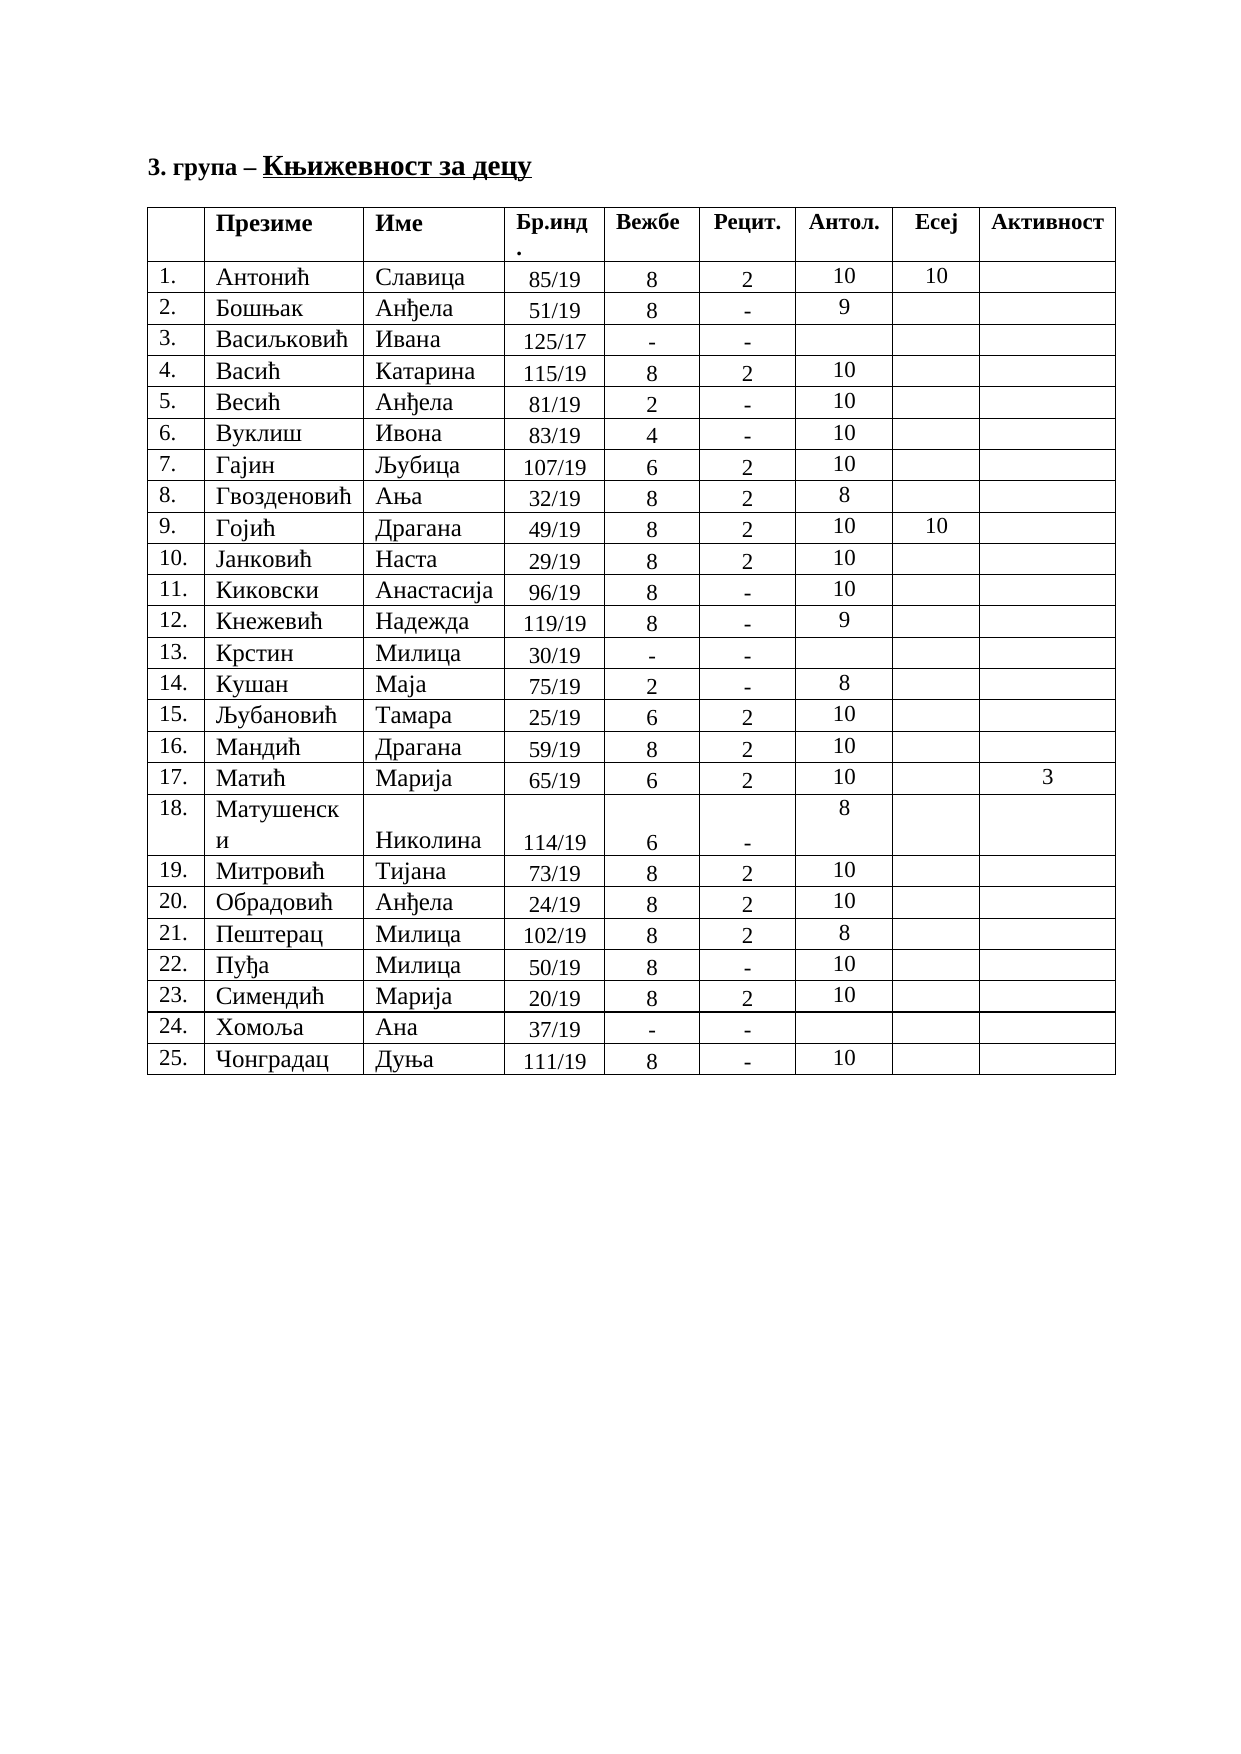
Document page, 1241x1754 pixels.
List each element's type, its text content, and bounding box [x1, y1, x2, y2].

table_cell [980, 606, 1115, 637]
table_cell 81/19 [505, 387, 604, 417]
table_cell 10 [796, 262, 892, 292]
table_cell Пештерац [205, 919, 363, 949]
table_cell 8 [605, 513, 699, 543]
table_cell [980, 513, 1115, 543]
table_cell - [700, 387, 795, 417]
table_cell [980, 1013, 1115, 1043]
table_cell [893, 481, 979, 512]
table_cell [893, 763, 979, 793]
table_cell [980, 732, 1115, 762]
table_cell - [700, 1044, 795, 1074]
table_cell 10 [796, 700, 892, 731]
table_cell - [700, 575, 795, 605]
table_cell 119/19 [505, 606, 604, 637]
table_cell Николина [364, 795, 504, 855]
table_cell Пуђа [205, 950, 363, 980]
table_cell 8. [148, 481, 204, 512]
table_header Есеј [893, 208, 979, 261]
table_cell 10 [796, 544, 892, 574]
table_cell 25. [148, 1044, 204, 1074]
table_cell 2 [700, 919, 795, 949]
table_cell 2 [605, 669, 699, 699]
table_cell [893, 1013, 979, 1043]
table_cell [980, 700, 1115, 731]
table_cell [893, 575, 979, 605]
table_cell 59/19 [505, 732, 604, 762]
table_cell Матић [205, 763, 363, 793]
table_cell 2 [700, 700, 795, 731]
table_cell [893, 544, 979, 574]
table_cell Гвозденовић [205, 481, 363, 512]
table_cell 15. [148, 700, 204, 731]
table_cell - [700, 1013, 795, 1043]
table_cell [893, 732, 979, 762]
table_cell 6 [605, 450, 699, 480]
table_cell [893, 795, 979, 855]
table_cell 85/19 [505, 262, 604, 292]
table_cell 8 [796, 919, 892, 949]
table_cell [980, 981, 1115, 1011]
table_cell 8 [605, 544, 699, 574]
table_cell Маја [364, 669, 504, 699]
table_cell 4. [148, 356, 204, 386]
table_cell 102/19 [505, 919, 604, 949]
table_cell Славица [364, 262, 504, 292]
table_cell 4 [605, 419, 699, 449]
table_cell 8 [605, 606, 699, 637]
table_cell 6. [148, 419, 204, 449]
table_cell 6 [605, 795, 699, 855]
table_cell 10 [893, 513, 979, 543]
table_cell Обрадовић [205, 887, 363, 918]
table_cell Јанковић [205, 544, 363, 574]
table_cell 2 [700, 732, 795, 762]
table_cell 8 [605, 950, 699, 980]
table_cell 10 [796, 1044, 892, 1074]
table_cell 9 [796, 293, 892, 323]
table_cell Анастасија [364, 575, 504, 605]
table_cell 3 [980, 763, 1115, 793]
table_cell 10 [796, 450, 892, 480]
table_cell [980, 262, 1115, 292]
table_cell Гајин [205, 450, 363, 480]
table_cell 125/17 [505, 325, 604, 355]
table_cell Васић [205, 356, 363, 386]
table_cell 8 [605, 1044, 699, 1074]
table_cell 16. [148, 732, 204, 762]
table_cell [980, 356, 1115, 386]
table_cell [980, 575, 1115, 605]
table_cell [893, 387, 979, 417]
table_cell Марија [364, 763, 504, 793]
table_cell 19. [148, 856, 204, 886]
table_cell [893, 1044, 979, 1074]
table_cell - [700, 293, 795, 323]
table_cell - [700, 669, 795, 699]
table_cell - [700, 419, 795, 449]
table_cell 7. [148, 450, 204, 480]
table_cell [980, 887, 1115, 918]
table_cell [893, 638, 979, 668]
table_cell Анђела [364, 387, 504, 417]
table_cell Киковски [205, 575, 363, 605]
table_cell 114/19 [505, 795, 604, 855]
table_cell 13. [148, 638, 204, 668]
table_cell 2 [700, 856, 795, 886]
table_cell Васиљковић [205, 325, 363, 355]
table_cell 96/19 [505, 575, 604, 605]
table_cell [893, 606, 979, 637]
table_cell 11. [148, 575, 204, 605]
table_cell [980, 387, 1115, 417]
table_cell 9 [796, 606, 892, 637]
table_cell [893, 325, 979, 355]
table_cell Наста [364, 544, 504, 574]
table_cell 10 [796, 950, 892, 980]
table_cell [893, 419, 979, 449]
table_cell [980, 1044, 1115, 1074]
table_cell [893, 856, 979, 886]
table_cell 8 [605, 575, 699, 605]
table_cell [796, 325, 892, 355]
table_cell [980, 795, 1115, 855]
table_cell Милица [364, 638, 504, 668]
table_cell [980, 544, 1115, 574]
table_header [148, 208, 204, 261]
table_cell 10 [796, 981, 892, 1011]
table_cell [980, 950, 1115, 980]
table_cell 75/19 [505, 669, 604, 699]
table_cell Митровић [205, 856, 363, 886]
table_cell [980, 638, 1115, 668]
table_cell 2 [605, 387, 699, 417]
table_cell 24/19 [505, 887, 604, 918]
table_cell 2 [700, 763, 795, 793]
table_cell Љубановић [205, 700, 363, 731]
table_cell 8 [796, 669, 892, 699]
table_cell 2 [700, 356, 795, 386]
table_cell Кнежевић [205, 606, 363, 637]
table_cell - [605, 325, 699, 355]
table_cell Анђела [364, 293, 504, 323]
table_cell 8 [605, 732, 699, 762]
table_header Активност [980, 208, 1115, 261]
table_cell 10 [796, 356, 892, 386]
table_cell 30/19 [505, 638, 604, 668]
table_cell - [700, 638, 795, 668]
table_cell Љубица [364, 450, 504, 480]
table_cell 10 [796, 387, 892, 417]
table_cell 10 [796, 856, 892, 886]
table_cell 12. [148, 606, 204, 637]
table_cell 115/19 [505, 356, 604, 386]
table_cell 10 [893, 262, 979, 292]
table_cell - [605, 638, 699, 668]
table_cell 10 [796, 763, 892, 793]
table_cell 6 [605, 763, 699, 793]
table_cell 2 [700, 544, 795, 574]
table_cell Драгана [364, 513, 504, 543]
table_cell 8 [605, 262, 699, 292]
table_cell 17. [148, 763, 204, 793]
table_cell Антонић [205, 262, 363, 292]
table_cell 20/19 [505, 981, 604, 1011]
table_cell Бошњак [205, 293, 363, 323]
table_cell Мандић [205, 732, 363, 762]
table_cell - [605, 1013, 699, 1043]
table_cell 8 [796, 795, 892, 855]
table_cell Гојић [205, 513, 363, 543]
table_cell 14. [148, 669, 204, 699]
table_cell 2 [700, 481, 795, 512]
table_cell 8 [605, 856, 699, 886]
table_cell [980, 419, 1115, 449]
table_cell [893, 356, 979, 386]
table_cell 8 [796, 481, 892, 512]
table_header Вежбе [605, 208, 699, 261]
table_cell Чонградац [205, 1044, 363, 1074]
table_cell Ивана [364, 325, 504, 355]
table_cell [796, 638, 892, 668]
table_header Презиме [205, 208, 363, 261]
table_cell Кушан [205, 669, 363, 699]
table_cell 8 [605, 356, 699, 386]
table_cell [893, 700, 979, 731]
table_cell 73/19 [505, 856, 604, 886]
table_cell 10 [796, 513, 892, 543]
table_cell 21. [148, 919, 204, 949]
table_cell Ана [364, 1013, 504, 1043]
table_cell 51/19 [505, 293, 604, 323]
table_cell [980, 856, 1115, 886]
table_cell [893, 293, 979, 323]
table_cell Тамара [364, 700, 504, 731]
table_cell 8 [605, 887, 699, 918]
table_cell Милица [364, 950, 504, 980]
table_cell [893, 950, 979, 980]
table_cell [893, 981, 979, 1011]
table_cell [893, 887, 979, 918]
table_header Антол. [796, 208, 892, 261]
table_cell 49/19 [505, 513, 604, 543]
table_cell 2 [700, 513, 795, 543]
table_cell [893, 450, 979, 480]
table_cell [980, 481, 1115, 512]
table_cell 8 [605, 919, 699, 949]
table_cell 10 [796, 732, 892, 762]
table_cell 2 [700, 981, 795, 1011]
table_cell 20. [148, 887, 204, 918]
table_header Име [364, 208, 504, 261]
table_cell Весић [205, 387, 363, 417]
table_cell 32/19 [505, 481, 604, 512]
table_cell Катарина [364, 356, 504, 386]
table_cell 10 [796, 419, 892, 449]
table_cell [893, 669, 979, 699]
table_cell Симендић [205, 981, 363, 1011]
table_cell 10. [148, 544, 204, 574]
table_cell 50/19 [505, 950, 604, 980]
table_header Рецит. [700, 208, 795, 261]
table_cell Тијана [364, 856, 504, 886]
table_cell 8 [605, 481, 699, 512]
table_cell 2 [700, 450, 795, 480]
table_cell 2. [148, 293, 204, 323]
table_cell 23. [148, 981, 204, 1011]
table_cell [796, 1013, 892, 1043]
table_cell Вуклиш [205, 419, 363, 449]
table_cell 65/19 [505, 763, 604, 793]
table_header Бр.инд. [505, 208, 604, 261]
table_cell 83/19 [505, 419, 604, 449]
table_cell 24. [148, 1013, 204, 1043]
table_cell 10 [796, 575, 892, 605]
table_cell 9. [148, 513, 204, 543]
table_cell Хомоља [205, 1013, 363, 1043]
table_cell [980, 669, 1115, 699]
table_cell Дуња [364, 1044, 504, 1074]
table_cell [980, 325, 1115, 355]
table_cell 2 [700, 262, 795, 292]
table_cell 8 [605, 981, 699, 1011]
table_cell 37/19 [505, 1013, 604, 1043]
table_cell - [700, 950, 795, 980]
table_cell 1. [148, 262, 204, 292]
table_cell - [700, 795, 795, 855]
text 3. група – Књижевност за децу [148, 148, 1093, 181]
table_cell 22. [148, 950, 204, 980]
table_cell Матушенски [205, 795, 363, 855]
table_cell [980, 293, 1115, 323]
table_cell Крстин [205, 638, 363, 668]
table_cell 6 [605, 700, 699, 731]
table_cell - [700, 325, 795, 355]
table_cell [980, 450, 1115, 480]
table_cell 8 [605, 293, 699, 323]
table_cell Надежда [364, 606, 504, 637]
table_cell [893, 919, 979, 949]
table_cell Ања [364, 481, 504, 512]
table_cell 107/19 [505, 450, 604, 480]
table_cell 3. [148, 325, 204, 355]
table_cell 111/19 [505, 1044, 604, 1074]
table_cell - [700, 606, 795, 637]
table_cell 29/19 [505, 544, 604, 574]
table_cell Марија [364, 981, 504, 1011]
table_cell 25/19 [505, 700, 604, 731]
table_cell 18. [148, 795, 204, 855]
table_cell Анђела [364, 887, 504, 918]
table_cell Драгана [364, 732, 504, 762]
table_cell 10 [796, 887, 892, 918]
table_cell 2 [700, 887, 795, 918]
table_cell Милица [364, 919, 504, 949]
table_cell Ивона [364, 419, 504, 449]
table_cell 5. [148, 387, 204, 417]
table_cell [980, 919, 1115, 949]
